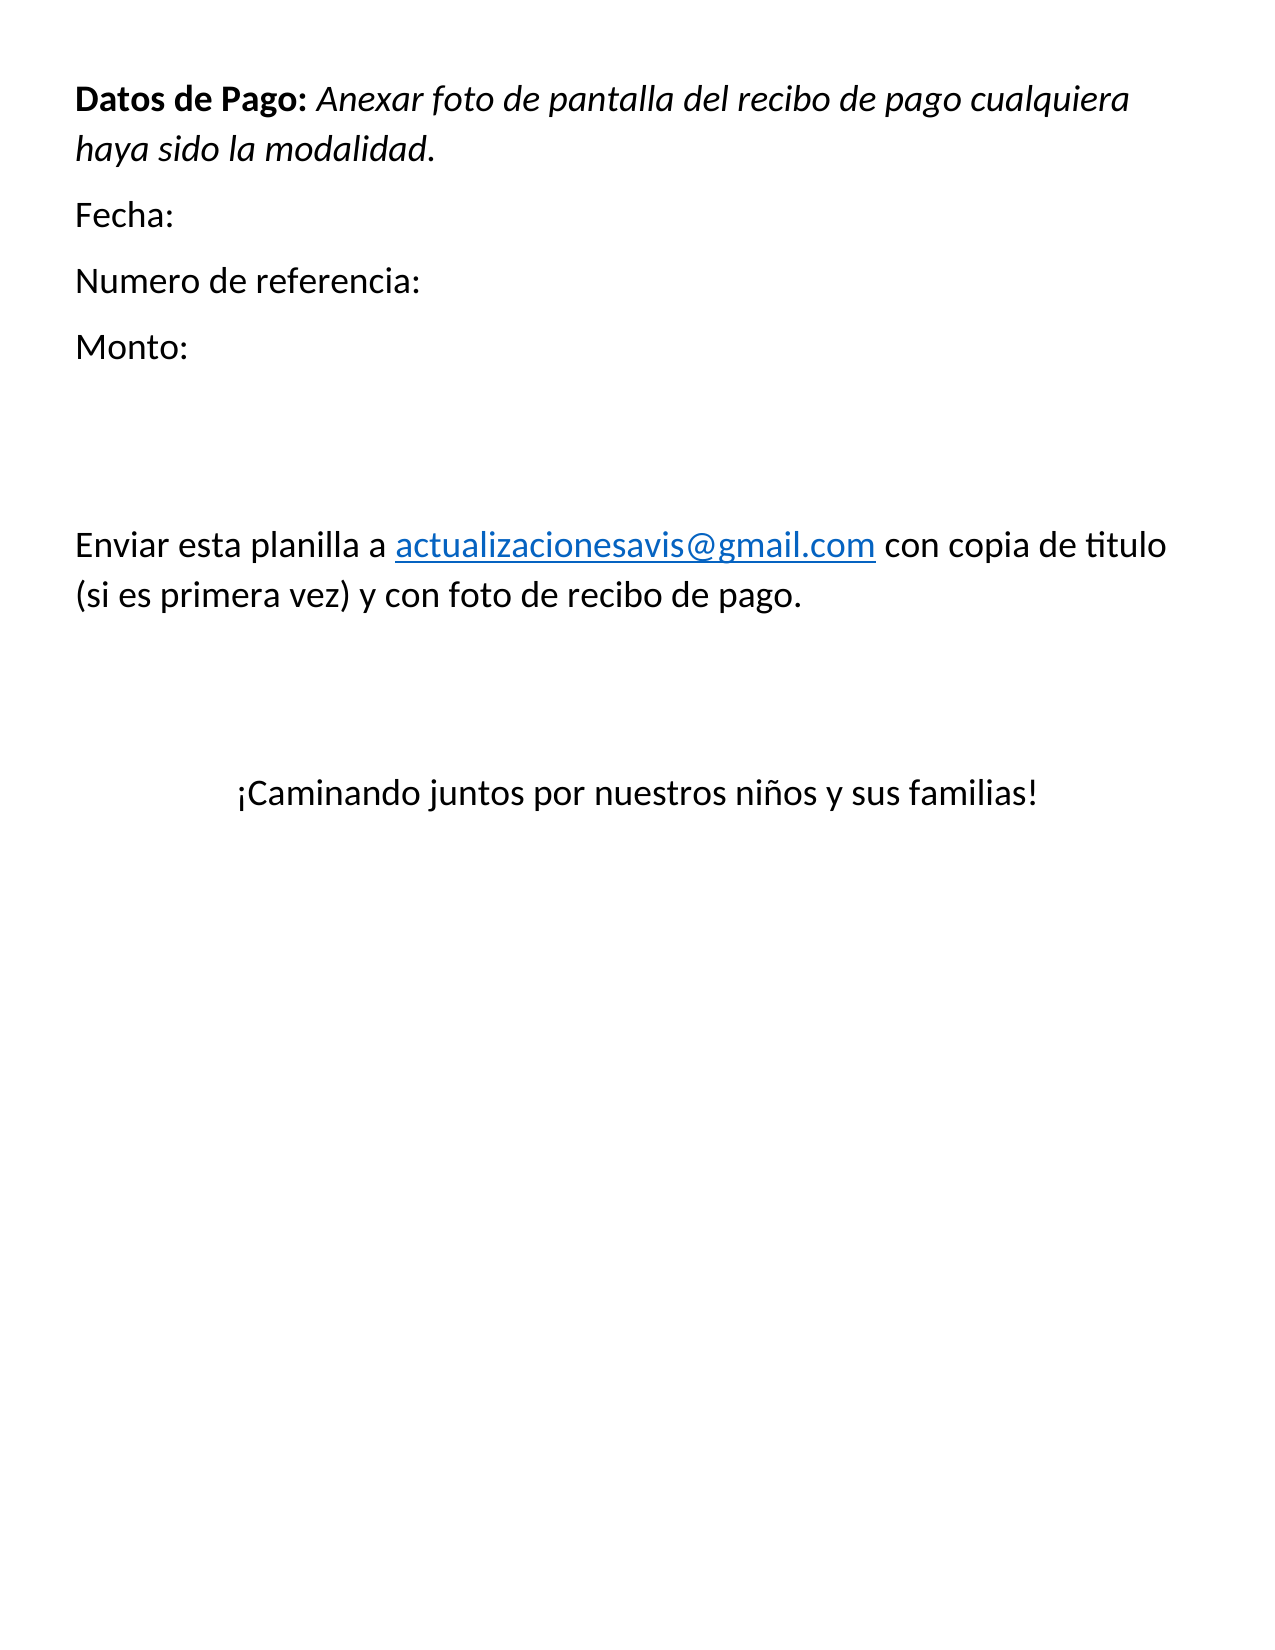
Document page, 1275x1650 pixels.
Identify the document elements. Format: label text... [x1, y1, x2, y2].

text Numero de referencia: [75, 257, 1200, 303]
text ¡Caminando juntos por nuestros niños y sus familias! [75, 769, 1200, 815]
text Enviar esta planilla a actualizacionesavis@gmail.com con copia de titulo (si es primera vez) y con foto de recibo de pago. [75, 521, 1200, 617]
text Datos de Pago: Anexar foto de pantalla del recibo de pago cualquiera haya sido la modalidad. [75, 75, 1200, 170]
text Monto: [75, 323, 1200, 369]
text Fecha: [75, 191, 1200, 236]
